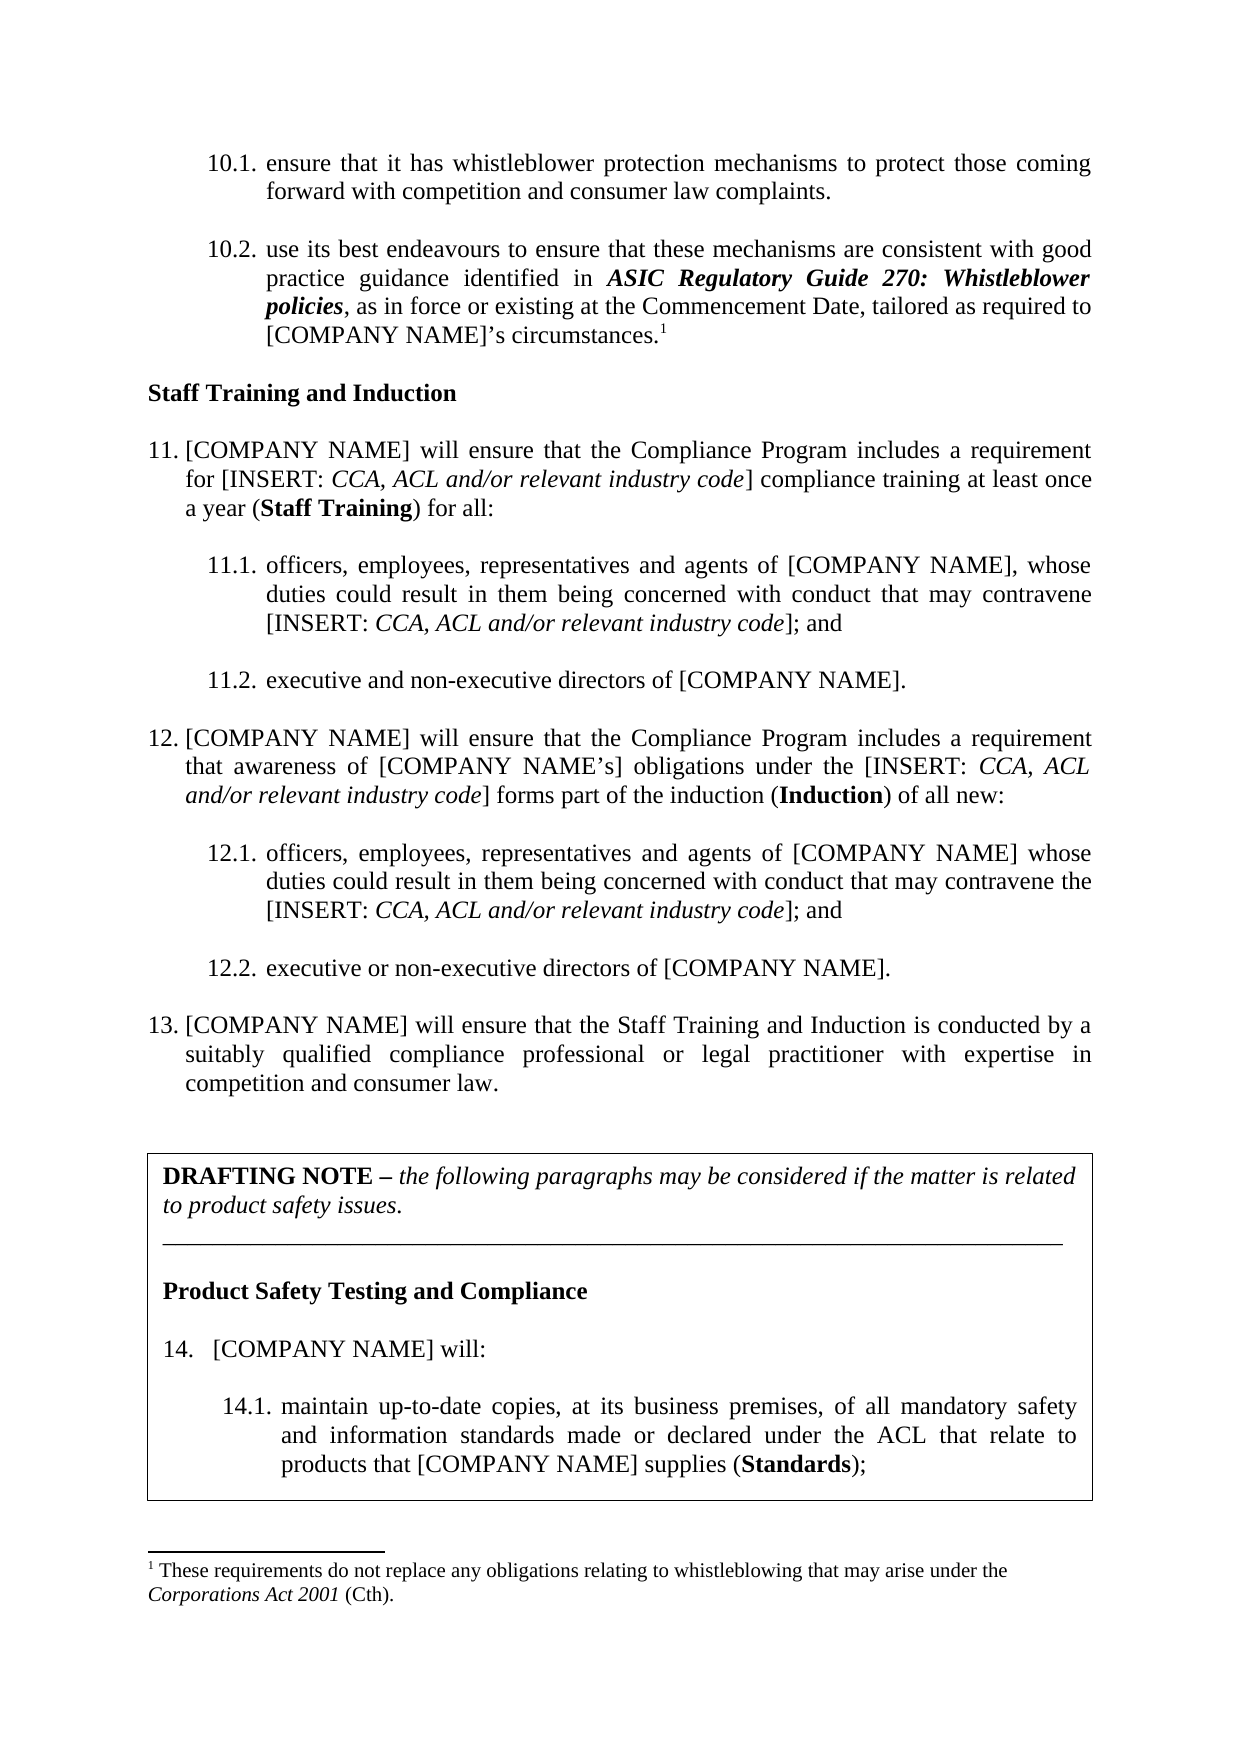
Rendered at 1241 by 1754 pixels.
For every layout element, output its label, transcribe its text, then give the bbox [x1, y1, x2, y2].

list officers, employees, representatives and agents of [COMPANY NAME], whose duties could result in them being concerned with conduct that may contravene [INSERT: CCA, ACL and/or relevant industry code]; and [207, 550, 1092, 636]
list use its best endeavours to ensure that these mechanisms are consistent with good practice guidance identified in ASIC Regulatory Guide 270: Whistleblower policies, as in force or existing at the Commencement Date, tailored as required to [COMPANY NAME]’s circumstances. [207, 234, 1092, 349]
list executive or non-executive directors of [COMPANY NAME]. [207, 953, 1092, 981]
list ensure that it has whistleblower protection mechanisms to protect those coming forward with competition and consumer law complaints. [207, 148, 1092, 205]
list officers, employees, representatives and agents of [COMPANY NAME] whose duties could result in them being concerned with conduct that may contravene the [INSERT: CCA, ACL and/or relevant industry code]; and [207, 838, 1092, 924]
list [COMPANY NAME] will ensure that the Compliance Program includes a requirement for [INSERT: CCA, ACL and/or relevant industry code] compliance training at least once a year (Staff Training) for all: [148, 435, 1092, 521]
list executive and non-executive directors of [COMPANY NAME]. [207, 665, 1092, 694]
text Staff Training and Induction [148, 378, 1092, 406]
list [COMPANY NAME] will ensure that the Staff Training and Induction is conducted by a suitably qualified compliance professional or legal practitioner with expertise in competition and consumer law. [148, 1010, 1092, 1096]
list [COMPANY NAME] will ensure that the Compliance Program includes a requirement that awareness of [COMPANY NAME’s] obligations under the [INSERT: CCA, ACL and/or relevant industry code] forms part of the induction (Induction) of all new: [148, 723, 1092, 809]
